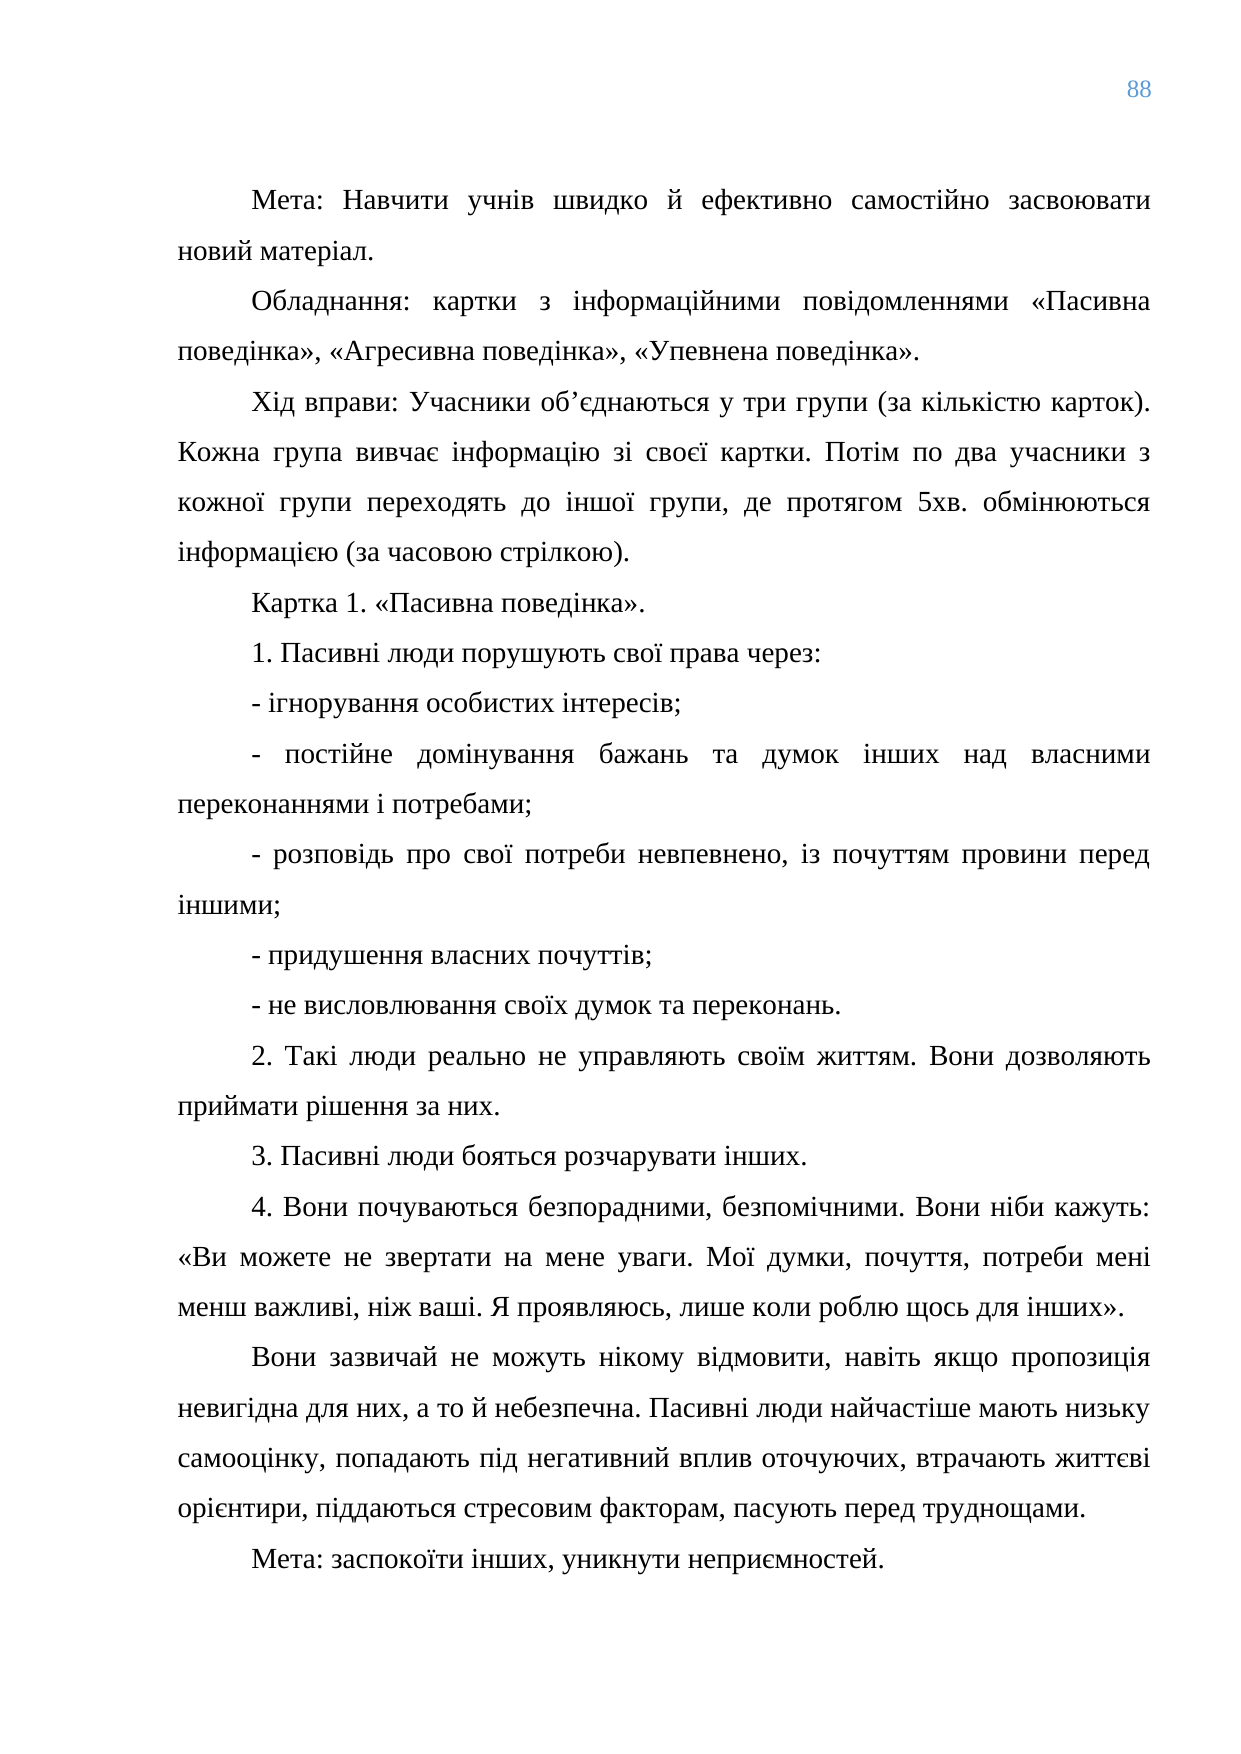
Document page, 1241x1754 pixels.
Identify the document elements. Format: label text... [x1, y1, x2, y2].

text - ігнорування особистих інтересів; [177, 686, 1152, 719]
text Картка 1. «Пасивна поведінка». [177, 585, 1152, 618]
text - придушення власних почуттів; [177, 937, 1152, 971]
text 4. Вони почуваються безпорадними, безпомічними. Вони ніби кажуть: «Ви можете не звертати на мене уваги. Мої думки, почуття, потреби мені менш важливі, ніж ваші. Я проявляюсь, лише коли роблю щось для інших». [177, 1189, 1152, 1323]
text Мета: Навчити учнів швидко й ефективно самостійно засвоювати новий матеріал. [177, 182, 1152, 266]
text Хід вправи: Учасники об’єднаються у три групи (за кількістю карток). Кожна група вивчає інформацію зі своєї картки. Потім по два учасники з кожної групи переходять до іншої групи, де протягом 5хв. обмінюються інформацією (за часовою стрілкою). [177, 384, 1152, 568]
text - постійне домінування бажань та думок інших над власними переконаннями і потребами; [177, 736, 1152, 820]
text - розповідь про свої потреби невпевнено, із почуттям провини перед іншими; [177, 836, 1152, 920]
text Мета: заспокоїти інших, уникнути неприємностей. [177, 1541, 1152, 1574]
text Обладнання: картки з інформаційними повідомленнями «Пасивна поведінка», «Агресивна поведінка», «Упевнена поведінка». [177, 283, 1152, 367]
text 1. Пасивні люди порушують свої права через: [177, 635, 1152, 669]
text - не висловлювання своїх думок та переконань. [177, 987, 1152, 1021]
text 2. Такі люди реально не управляють своїм життям. Вони дозволяють приймати рішення за них. [177, 1038, 1152, 1122]
text Вони зазвичай не можуть нікому відмовити, навіть якщо пропозиція невигідна для них, а то й небезпечна. Пасивні люди найчастіше мають низьку самооцінку, попадають під негативний вплив оточуючих, втрачають життєві орієнтири, піддаються стресовим факторам, пасують перед труднощами. [177, 1339, 1152, 1524]
text 3. Пасивні люди бояться розчарувати інших. [177, 1138, 1152, 1172]
